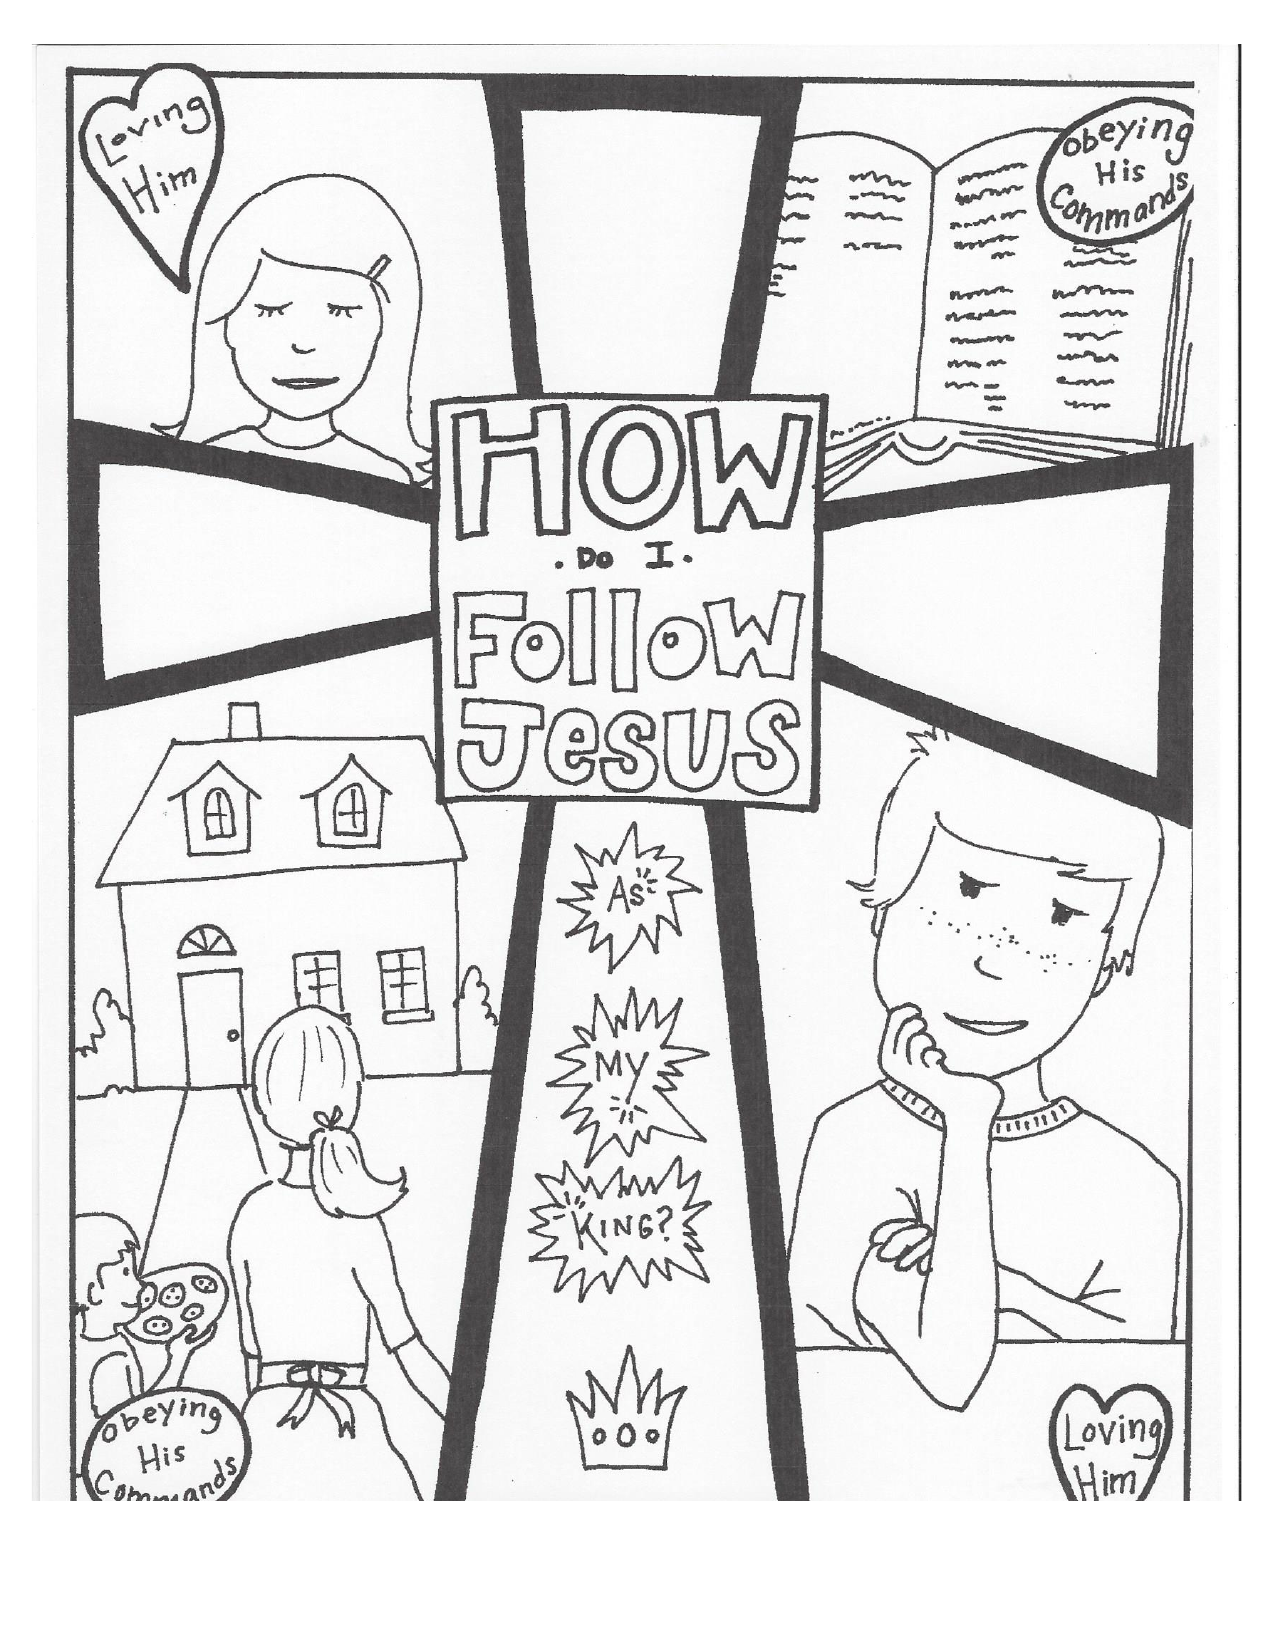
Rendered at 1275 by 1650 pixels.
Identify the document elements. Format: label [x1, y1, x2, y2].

picture [31, 44, 1242, 1501]
